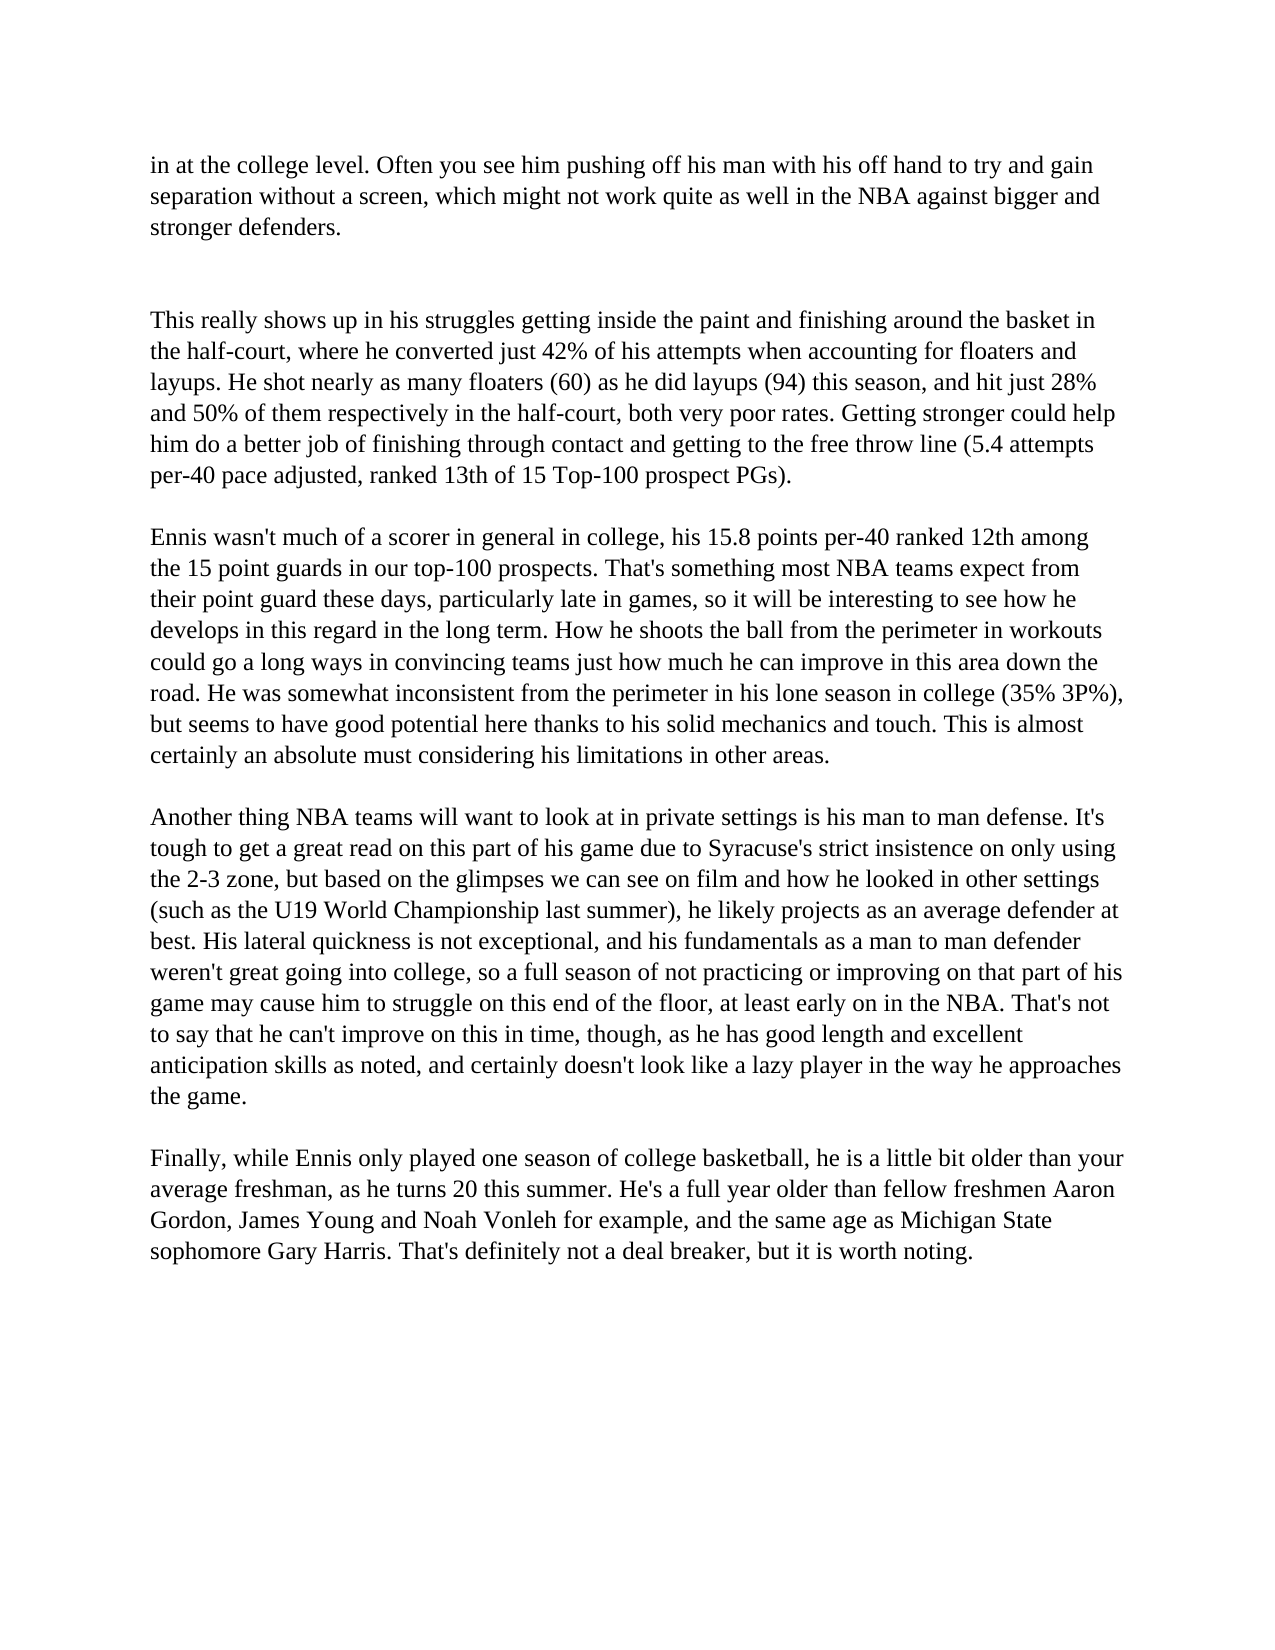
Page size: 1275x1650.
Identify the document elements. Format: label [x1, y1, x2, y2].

text [150, 150, 1125, 1326]
